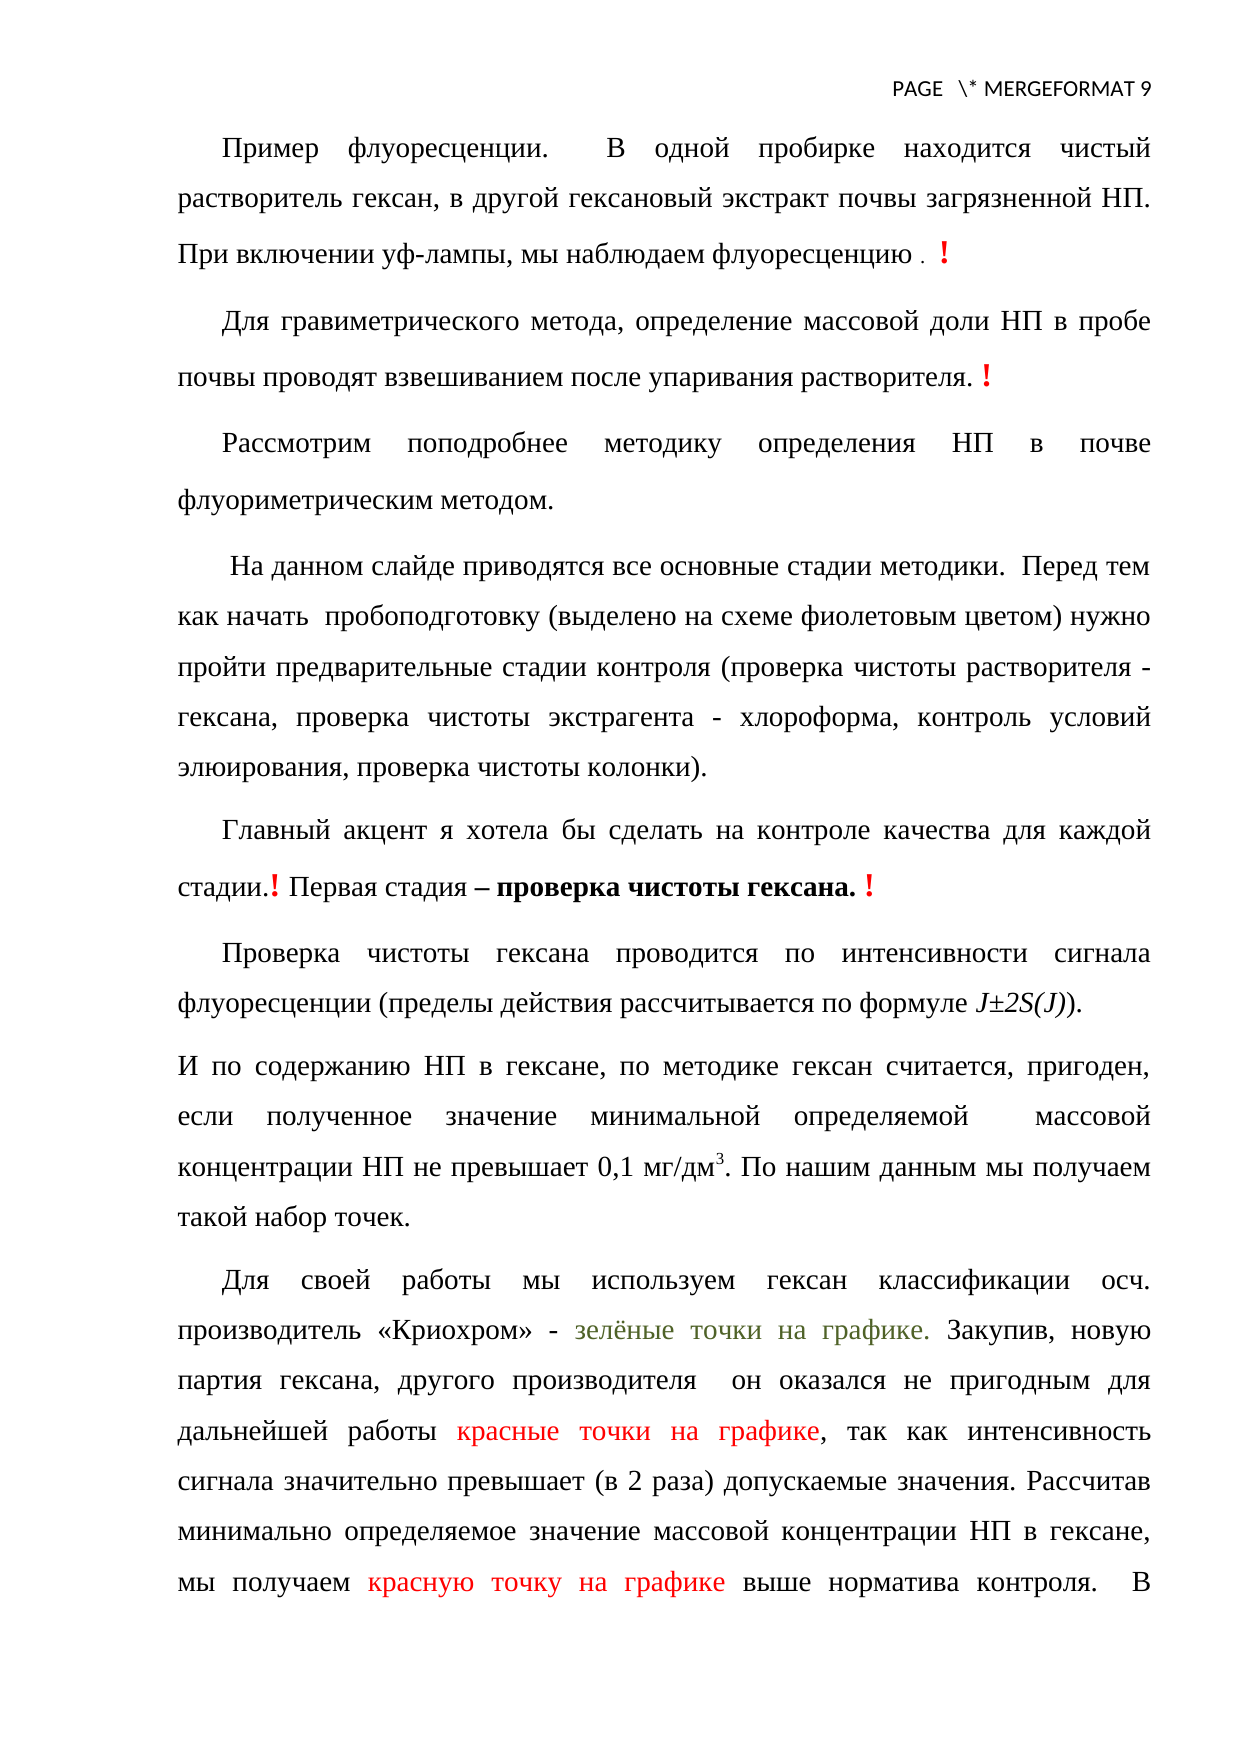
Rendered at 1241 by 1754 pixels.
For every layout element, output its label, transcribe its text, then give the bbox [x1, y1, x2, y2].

text Пример флуоресценции. В одной пробирке находится чистый растворитель гексан, в другой гексановый экстракт почвы загрязненной НП. При включении уф-лампы, мы наблюдаем флуоресценцию . ! [177, 130, 1152, 271]
text Проверка чистоты гексана проводится по интенсивности сигнала флуоресценции (пределы действия рассчитывается по формуле J±2S(J)). [177, 935, 1152, 1019]
text Для гравиметрического метода, определение массовой доли НП в пробе почвы проводят взвешиванием после упаривания растворителя. ! [177, 303, 1152, 394]
text И по содержанию НП в гексане, по методике гексан считается, пригоден, если полученное значение минимальной определяемой массовой концентрации НП не превышает 0,1 мг/дм3. По нашим данным мы получаем такой набор точек. [177, 1048, 1152, 1233]
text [177, 1262, 1152, 1597]
text Главный акцент я хотела бы сделать на контроле качества для каждой стадии.! Первая стадия – проверка чистоты гексана. ! [177, 812, 1152, 903]
text На данном слайде приводятся все основные стадии методики. Перед тем как начать пробоподготовку (выделено на схеме фиолетовым цветом) нужно пройти предварительные стадии контроля (проверка чистоты растворителя - гексана, проверка чистоты экстрагента - хлороформа, контроль условий элюирования, проверка чистоты колонки). [177, 548, 1152, 783]
text Рассмотрим поподробнее методику определения НП в почве флуориметрическим методом. [177, 426, 1152, 517]
